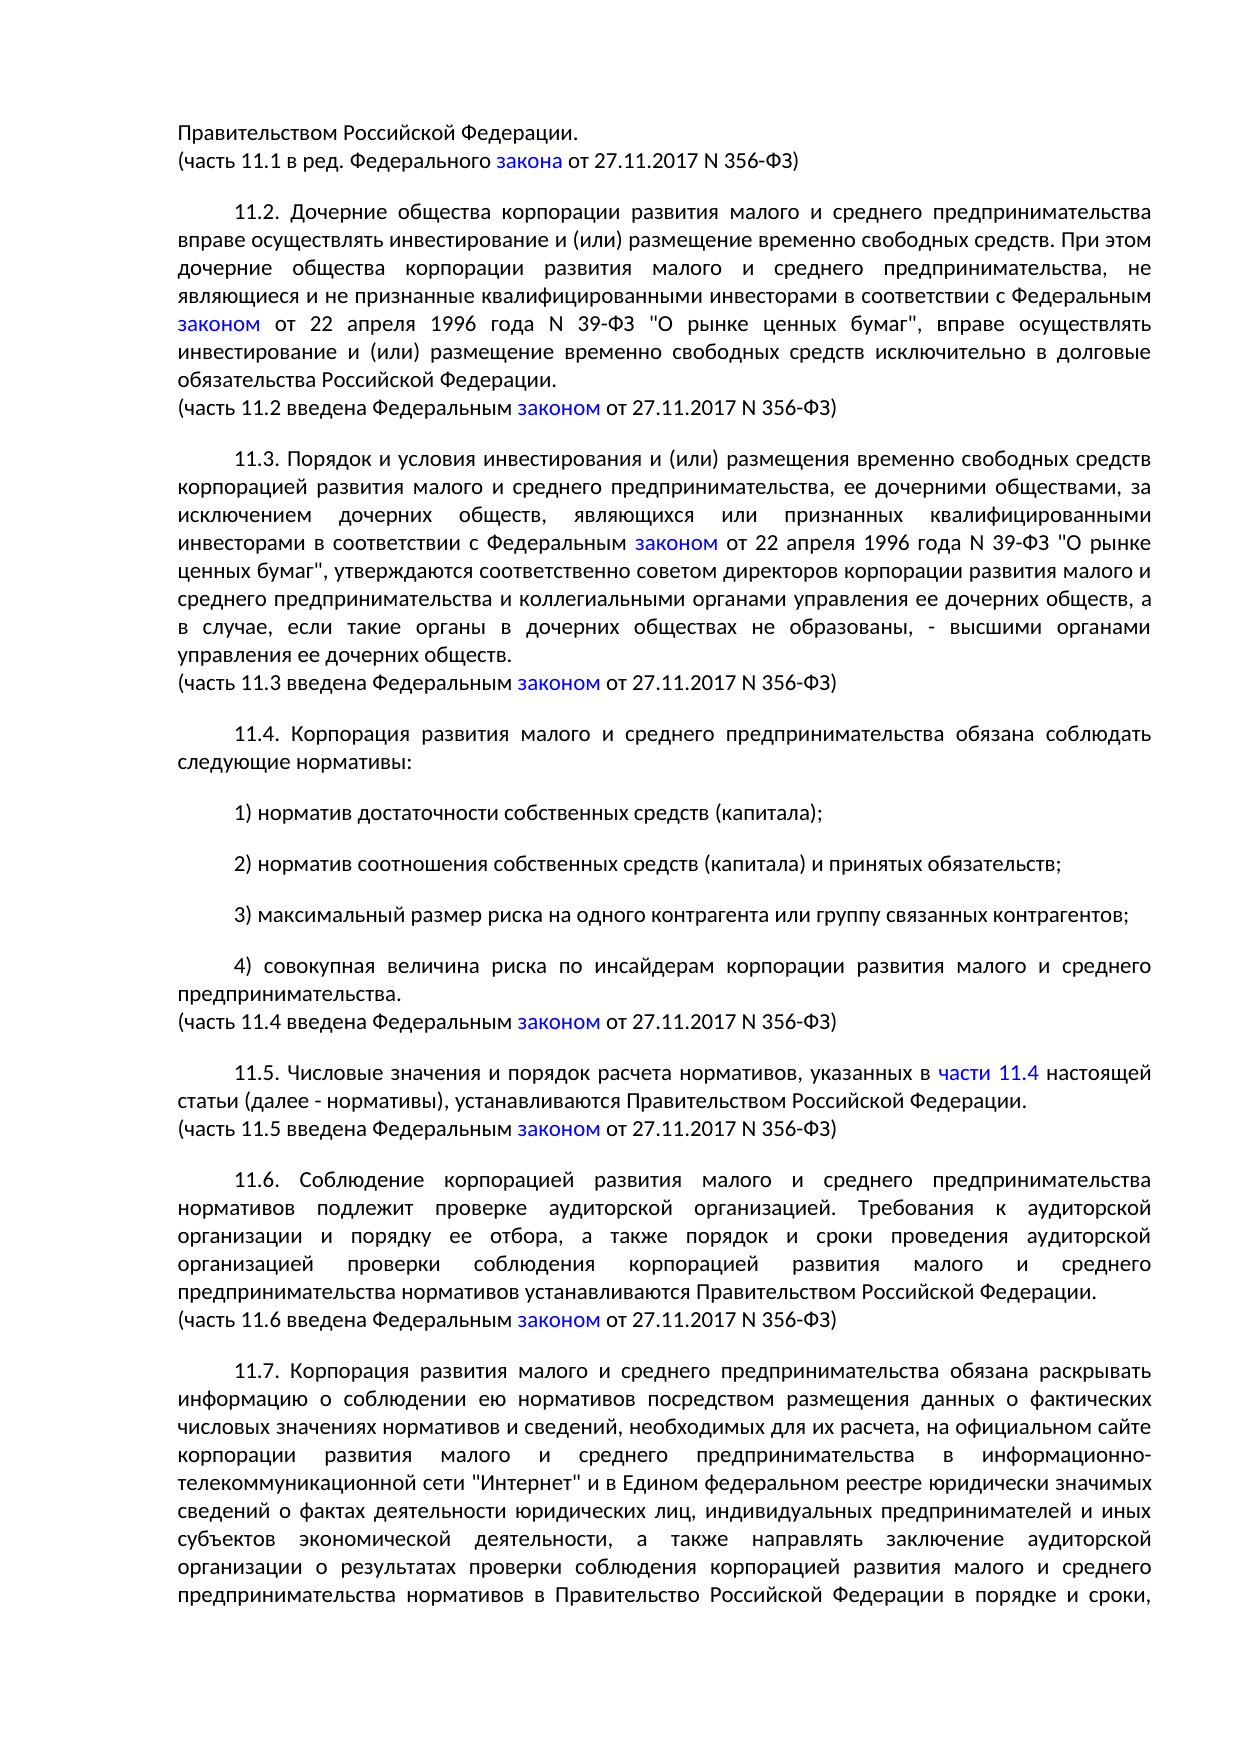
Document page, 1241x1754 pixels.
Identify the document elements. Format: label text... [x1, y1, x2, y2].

text (часть 11.4 введена Федеральным законом от 27.11.2017 N 356-ФЗ) [177, 1007, 1152, 1035]
text 11.5. Числовые значения и порядок расчета нормативов, указанных в части 11.4 настоящей статьи (далее - нормативы), устанавливаются Правительством Российской Федерации. [177, 1058, 1152, 1114]
text (часть 11.3 введена Федеральным законом от 27.11.2017 N 356-ФЗ) [177, 668, 1152, 696]
text 2) норматив соотношения собственных средств (капитала) и принятых обязательств; [177, 849, 1152, 877]
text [177, 118, 1152, 146]
text (часть 11.5 введена Федеральным законом от 27.11.2017 N 356-ФЗ) [177, 1114, 1152, 1142]
text 4) совокупная величина риска по инсайдерам корпорации развития малого и среднего предпринимательства. [177, 951, 1152, 1007]
text 11.4. Корпорация развития малого и среднего предпринимательства обязана соблюдать следующие нормативы: [177, 719, 1152, 775]
text 11.6. Соблюдение корпорацией развития малого и среднего предпринимательства нормативов подлежит проверке аудиторской организацией. Требования к аудиторской организации и порядку ее отбора, а также порядок и сроки проведения аудиторской организацией проверки соблюдения корпорацией развития малого и среднего предпринимательства нормативов устанавливаются Правительством Российской Федерации. [177, 1165, 1152, 1305]
text 3) максимальный размер риска на одного контрагента или группу связанных контрагентов; [177, 900, 1152, 928]
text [177, 1356, 1152, 1608]
text (часть 11.1 в ред. Федерального закона от 27.11.2017 N 356-ФЗ) [177, 146, 1152, 174]
text (часть 11.2 введена Федеральным законом от 27.11.2017 N 356-ФЗ) [177, 393, 1152, 421]
text (часть 11.6 введена Федеральным законом от 27.11.2017 N 356-ФЗ) [177, 1305, 1152, 1333]
text 11.3. Порядок и условия инвестирования и (или) размещения временно свободных средств корпорацией развития малого и среднего предпринимательства, ее дочерними обществами, за исключением дочерних обществ, являющихся или признанных квалифицированными инвесторами в соответствии с Федеральным законом от 22 апреля 1996 года N 39-ФЗ "О рынке ценных бумаг", утверждаются соответственно советом директоров корпорации развития малого и среднего предпринимательства и коллегиальными органами управления ее дочерних обществ, а в случае, если такие органы в дочерних обществах не образованы, - высшими органами управления ее дочерних обществ. [177, 444, 1152, 668]
text 1) норматив достаточности собственных средств (капитала); [177, 798, 1152, 826]
text 11.2. Дочерние общества корпорации развития малого и среднего предпринимательства вправе осуществлять инвестирование и (или) размещение временно свободных средств. При этом дочерние общества корпорации развития малого и среднего предпринимательства, не являющиеся и не признанные квалифицированными инвесторами в соответствии с Федеральным законом от 22 апреля 1996 года N 39-ФЗ "О рынке ценных бумаг", вправе осуществлять инвестирование и (или) размещение временно свободных средств исключительно в долговые обязательства Российской Федерации. [177, 197, 1152, 393]
